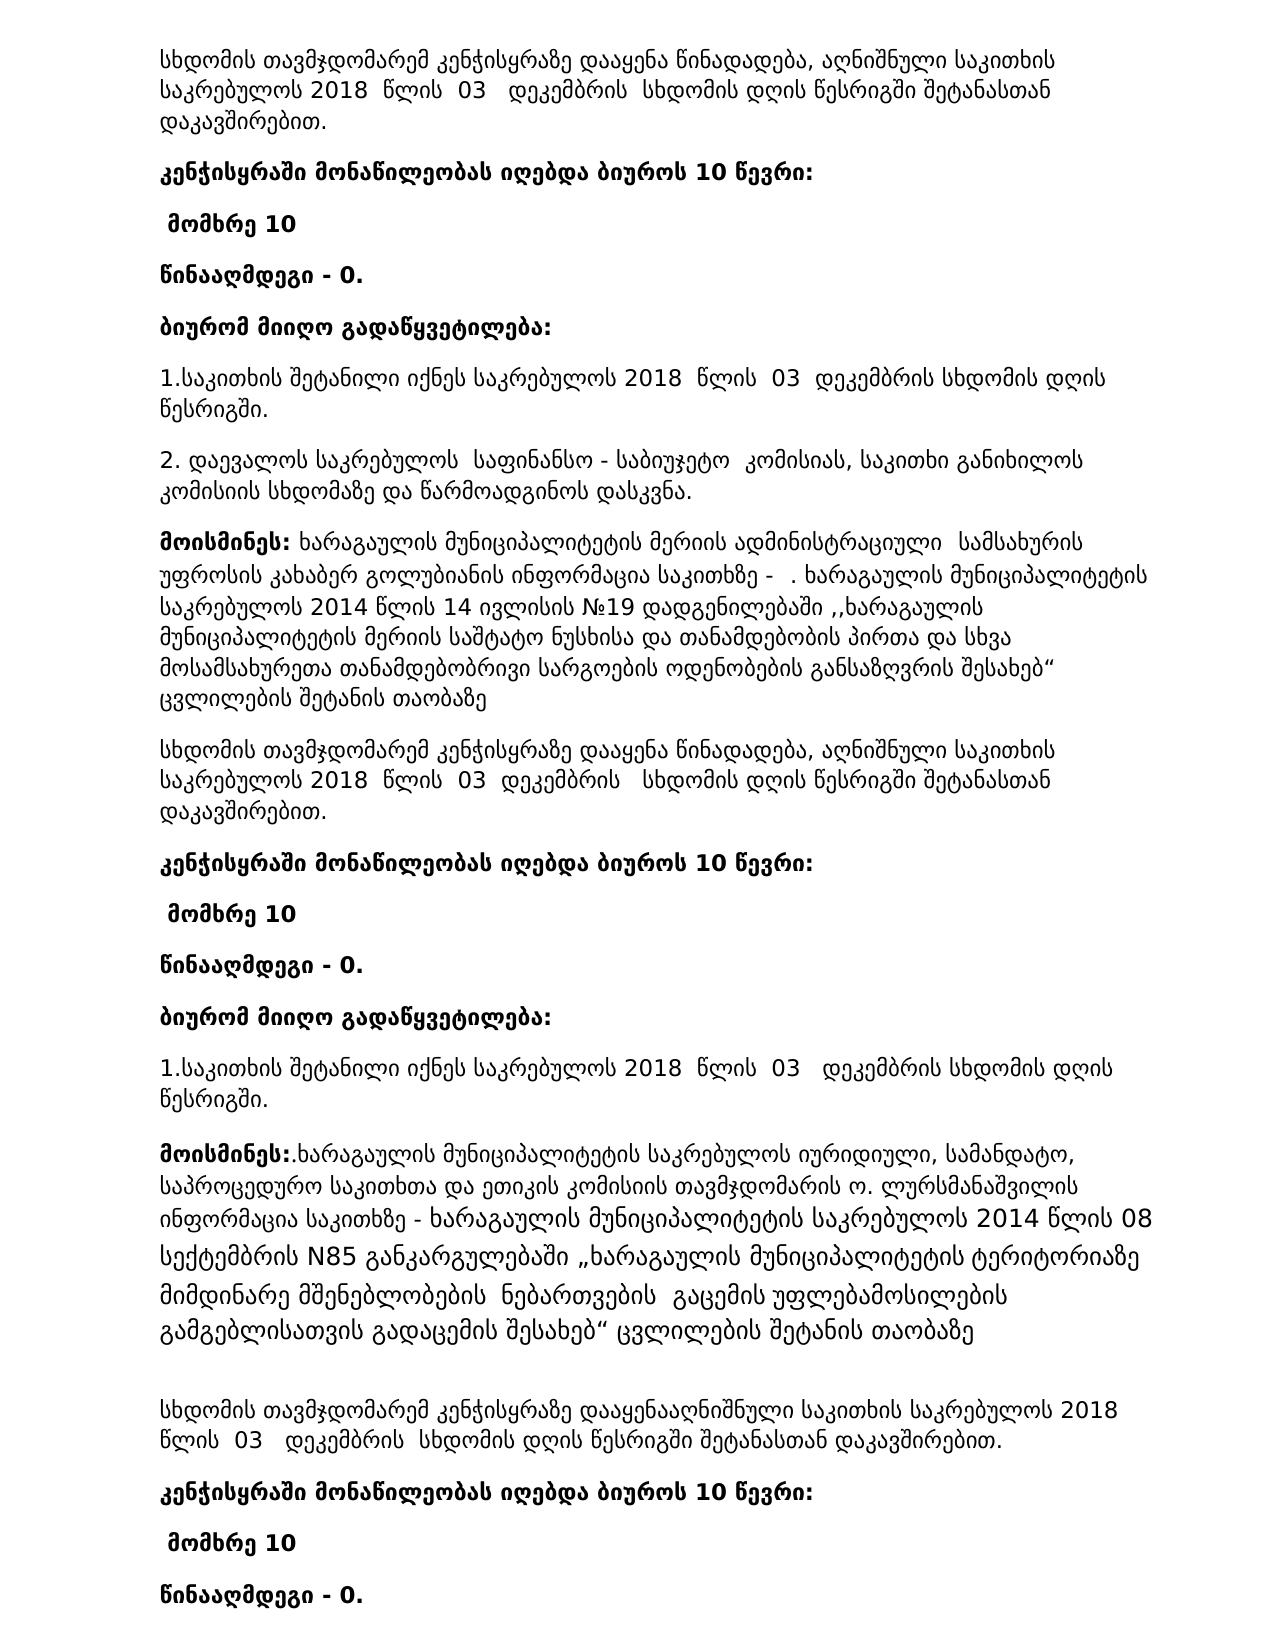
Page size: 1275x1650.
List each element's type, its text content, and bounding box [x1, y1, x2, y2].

text მოისმინეს: ხარაგაულის მუნიციპალიტეტის მერიის ადმინისტრაციული სამსახურის უფროსის კახაბერ გოლუბიანის ინფორმაცია საკითხზე - . ხარაგაულის მუნიციპალიტეტის საკრებულოს 2014 წლის 14 ივლისის №19 დადგენილებაში ,,ხარაგაულის მუნიციპალიტეტის მერიის საშტატო ნუსხისა და თანამდებობის პირთა და სხვა მოსამსახურეთა თანამდებობრივი სარგოების ოდენობების განსაზღვრის შესახებ“ ცვლილების შეტანის თაობაზე [159, 529, 1181, 712]
text მოისმინეს:.ხარაგაულის მუნიციპალიტეტის საკრებულოს იურიდიული, სამანდატო, საპროცედურო საკითხთა და ეთიკის კომისიის თავმჯდომარის ო. ლურსმანაშვილის ინფორმაცია საკითხზე - ხარაგაულის მუნიციპალიტეტის საკრებულოს 2014 წლის 08 სექტემბრის N85 განკარგულებაში „ხარაგაულის მუნიციპალიტეტის ტერიტორიაზე მიმდინარე მშენებლობების ნებართვების გაცემის უფლებამოსილების გამგებლისათვის გადაცემის შესახებ“ ცვლილების შეტანის თაობაზე [159, 1138, 1181, 1345]
text წინააღმდეგი - 0. [159, 1582, 1181, 1608]
text წინააღმდეგი - 0. [159, 953, 1181, 979]
text კენჭისყრაში მონაწილეობას იღებდა ბიუროს 10 წევრი: [159, 850, 1181, 876]
text მომხრე 10 [159, 211, 1181, 238]
text მომხრე 10 [159, 1530, 1181, 1557]
text 1.საკითხის შეტანილი იქნეს საკრებულოს 2018 წლის 03 დეკემბრის სხდომის დღის წესრიგში. [159, 1056, 1181, 1113]
text ბიურომ მიიღო გადაწყვეტილება: [159, 314, 1181, 341]
text კენჭისყრაში მონაწილეობას იღებდა ბიუროს 10 წევრი: [159, 1479, 1181, 1506]
text 1.საკითხის შეტანილი იქნეს საკრებულოს 2018 წლის 03 დეკემბრის სხდომის დღის წესრიგში. [159, 365, 1181, 423]
text მომხრე 10 [159, 901, 1181, 928]
text სხდომის თავმჯდომარემ კენჭისყრაზე დააყენააღნიშნული საკითხის საკრებულოს 2018 წლის 03 დეკემბრის სხდომის დღის წესრიგში შეტანასთან დაკავშირებით. [159, 1397, 1181, 1454]
text სხდომის თავმჯდომარემ კენჭისყრაზე დააყენა წინადადება, აღნიშნული საკითხის საკრებულოს 2018 წლის 03 დეკემბრის სხდომის დღის წესრიგში შეტანასთან დაკავშირებით. [159, 47, 1181, 135]
text წინააღმდეგი - 0. [159, 262, 1181, 289]
text კენჭისყრაში მონაწილეობას იღებდა ბიუროს 10 წევრი: [159, 159, 1181, 186]
text 2. დაევალოს საკრებულოს საფინანსო - საბიუჯეტო კომისიას, საკითხი განიხილოს კომისიის სხდომაზე და წარმოადგინოს დასკვნა. [159, 447, 1181, 505]
text სხდომის თავმჯდომარემ კენჭისყრაზე დააყენა წინადადება, აღნიშნული საკითხის საკრებულოს 2018 წლის 03 დეკემბრის სხდომის დღის წესრიგში შეტანასთან დაკავშირებით. [159, 737, 1181, 825]
text ბიურომ მიიღო გადაწყვეტილება: [159, 1004, 1181, 1031]
